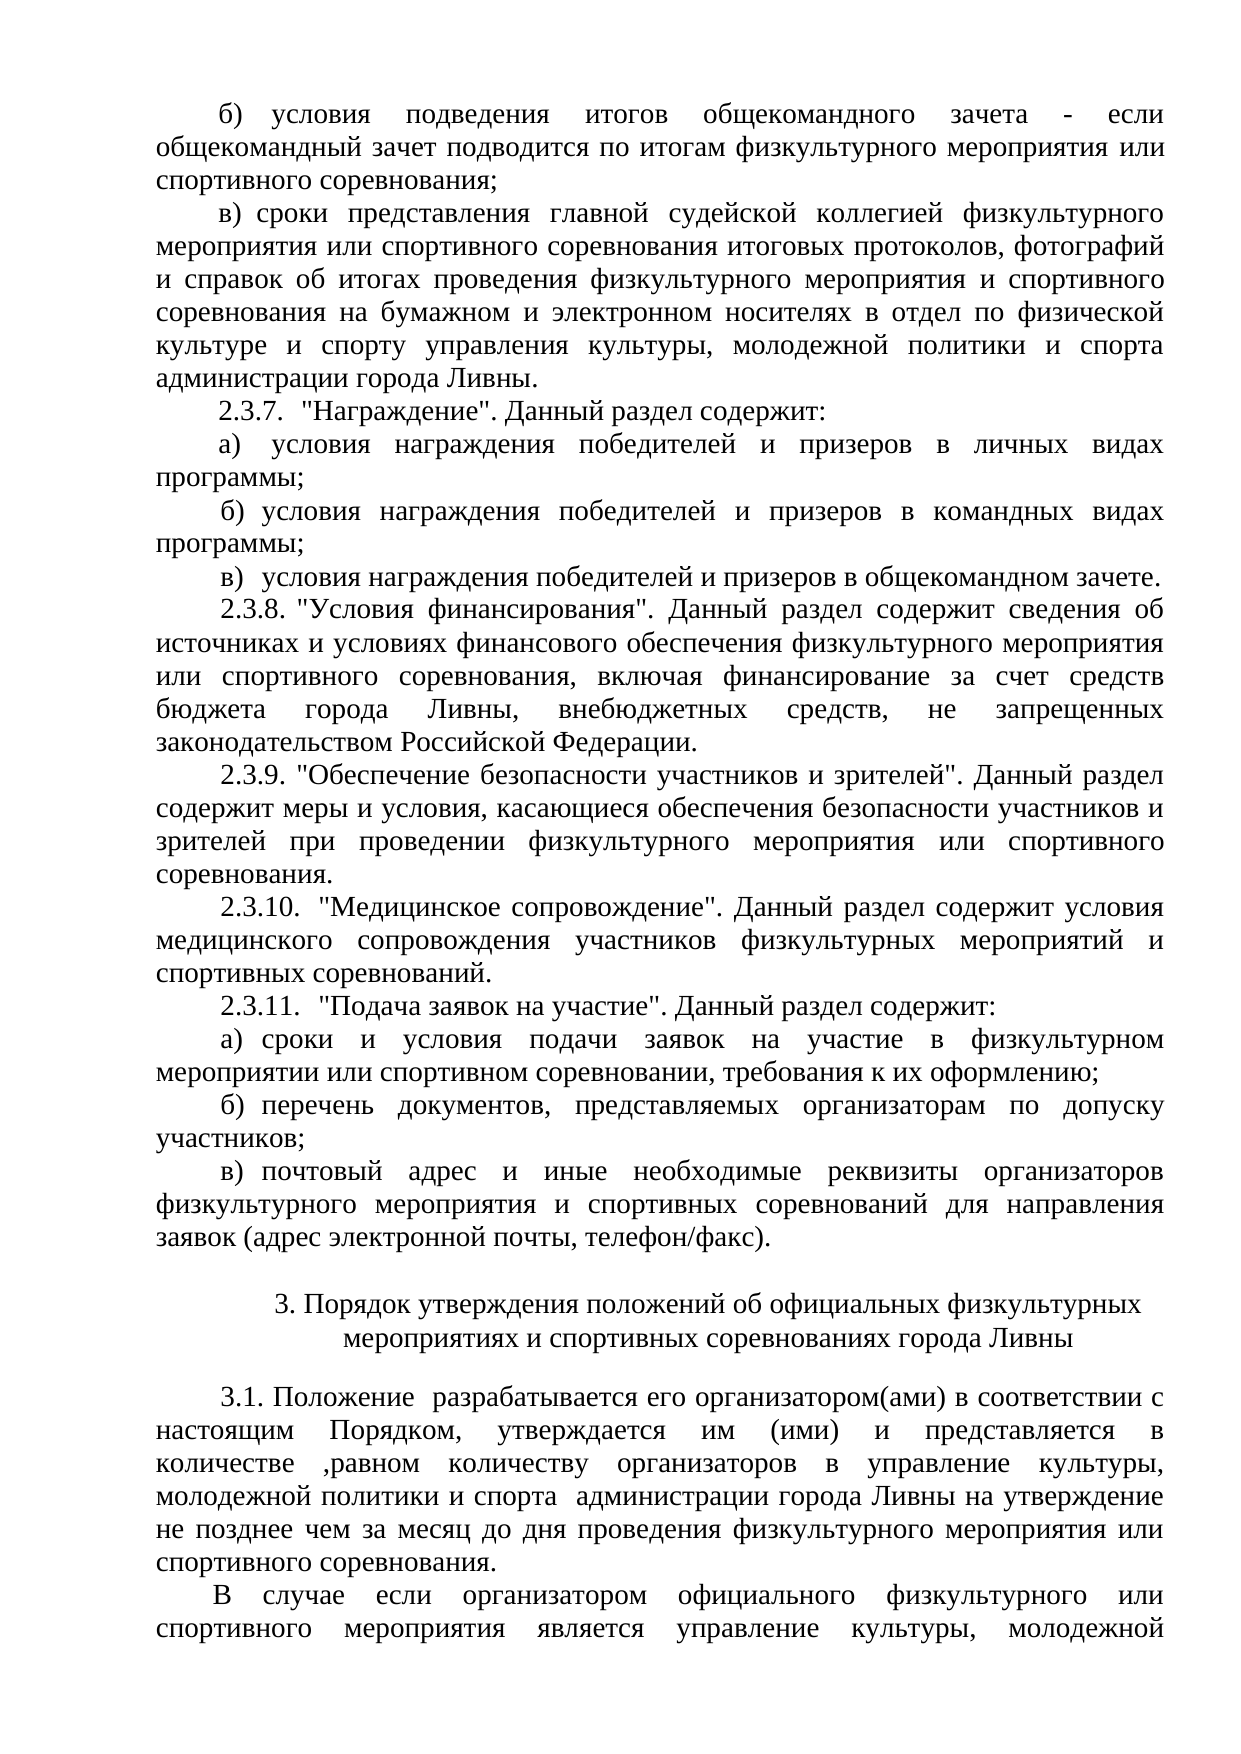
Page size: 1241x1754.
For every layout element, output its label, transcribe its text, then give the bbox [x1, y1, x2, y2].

text б) условия подведения итогов общекомандного зачета - если общекомандный зачет подводится по итогам физкультурного мероприятия или спортивного соревнования; [156, 97, 1165, 196]
list "Подача заявок на участие". Данный раздел содержит: [156, 989, 1165, 1022]
text в) почтовый адрес и иные необходимые реквизиты организаторов физкультурного мероприятия и спортивных соревнований для направления заявок (адрес электронной почты, телефон/факс). [156, 1154, 1165, 1253]
list "Условия финансирования". Данный раздел содержит сведения об источниках и условиях финансового обеспечения физкультурного мероприятия или спортивного соревнования, включая финансирование за счет средств бюджета города Ливны, внебюджетных средств, не запрещенных законодательством Российской Федерации. [156, 593, 1165, 758]
list "Обеспечение безопасности участников и зрителей". Данный раздел содержит меры и условия, касающиеся обеспечения безопасности участников и зрителей при проведении физкультурного мероприятия или спортивного соревнования. [156, 758, 1165, 890]
text в) сроки представления главной судейской коллегией физкультурного мероприятия или спортивного соревнования итоговых протоколов, фотографий и справок об итогах проведения физкультурного мероприятия и спортивного соревнования на бумажном и электронном носителях в отдел по физической культуре и спорту управления культуры, молодежной политики и спорта администрации города Ливны. [156, 196, 1165, 394]
text 3. Порядок утверждения положений об официальных физкультурных мероприятиях и спортивных соревнованиях города Ливны [251, 1286, 1165, 1354]
list "Медицинское сопровождение". Данный раздел содержит условия медицинского сопровождения участников физкультурных мероприятий и спортивных соревнований. [156, 890, 1165, 989]
text б) условия награждения победителей и призеров в командных видах программы; [156, 493, 1165, 559]
text а) сроки и условия подачи заявок на участие в физкультурном мероприятии или спортивном соревновании, требования к их оформлению; [156, 1022, 1165, 1088]
text б) перечень документов, представляемых организаторам по допуску участников; [156, 1088, 1165, 1154]
list "Награждение". Данный раздел содержит: [156, 394, 1165, 427]
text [156, 1578, 1165, 1644]
text а) условия награждения победителей и призеров в личных видах программы; [156, 427, 1165, 493]
text 3.1. Положение разрабатывается его организатором(ами) в соответствии с настоящим Порядком, утверждается им (ими) и представляется в количестве ,равном количеству организаторов в управление культуры, молодежной политики и спорта администрации города Ливны на утверждение не позднее чем за месяц до дня проведения физкультурного мероприятия или спортивного соревнования. [156, 1380, 1165, 1578]
text в) условия награждения победителей и призеров в общекомандном зачете. [156, 559, 1165, 593]
